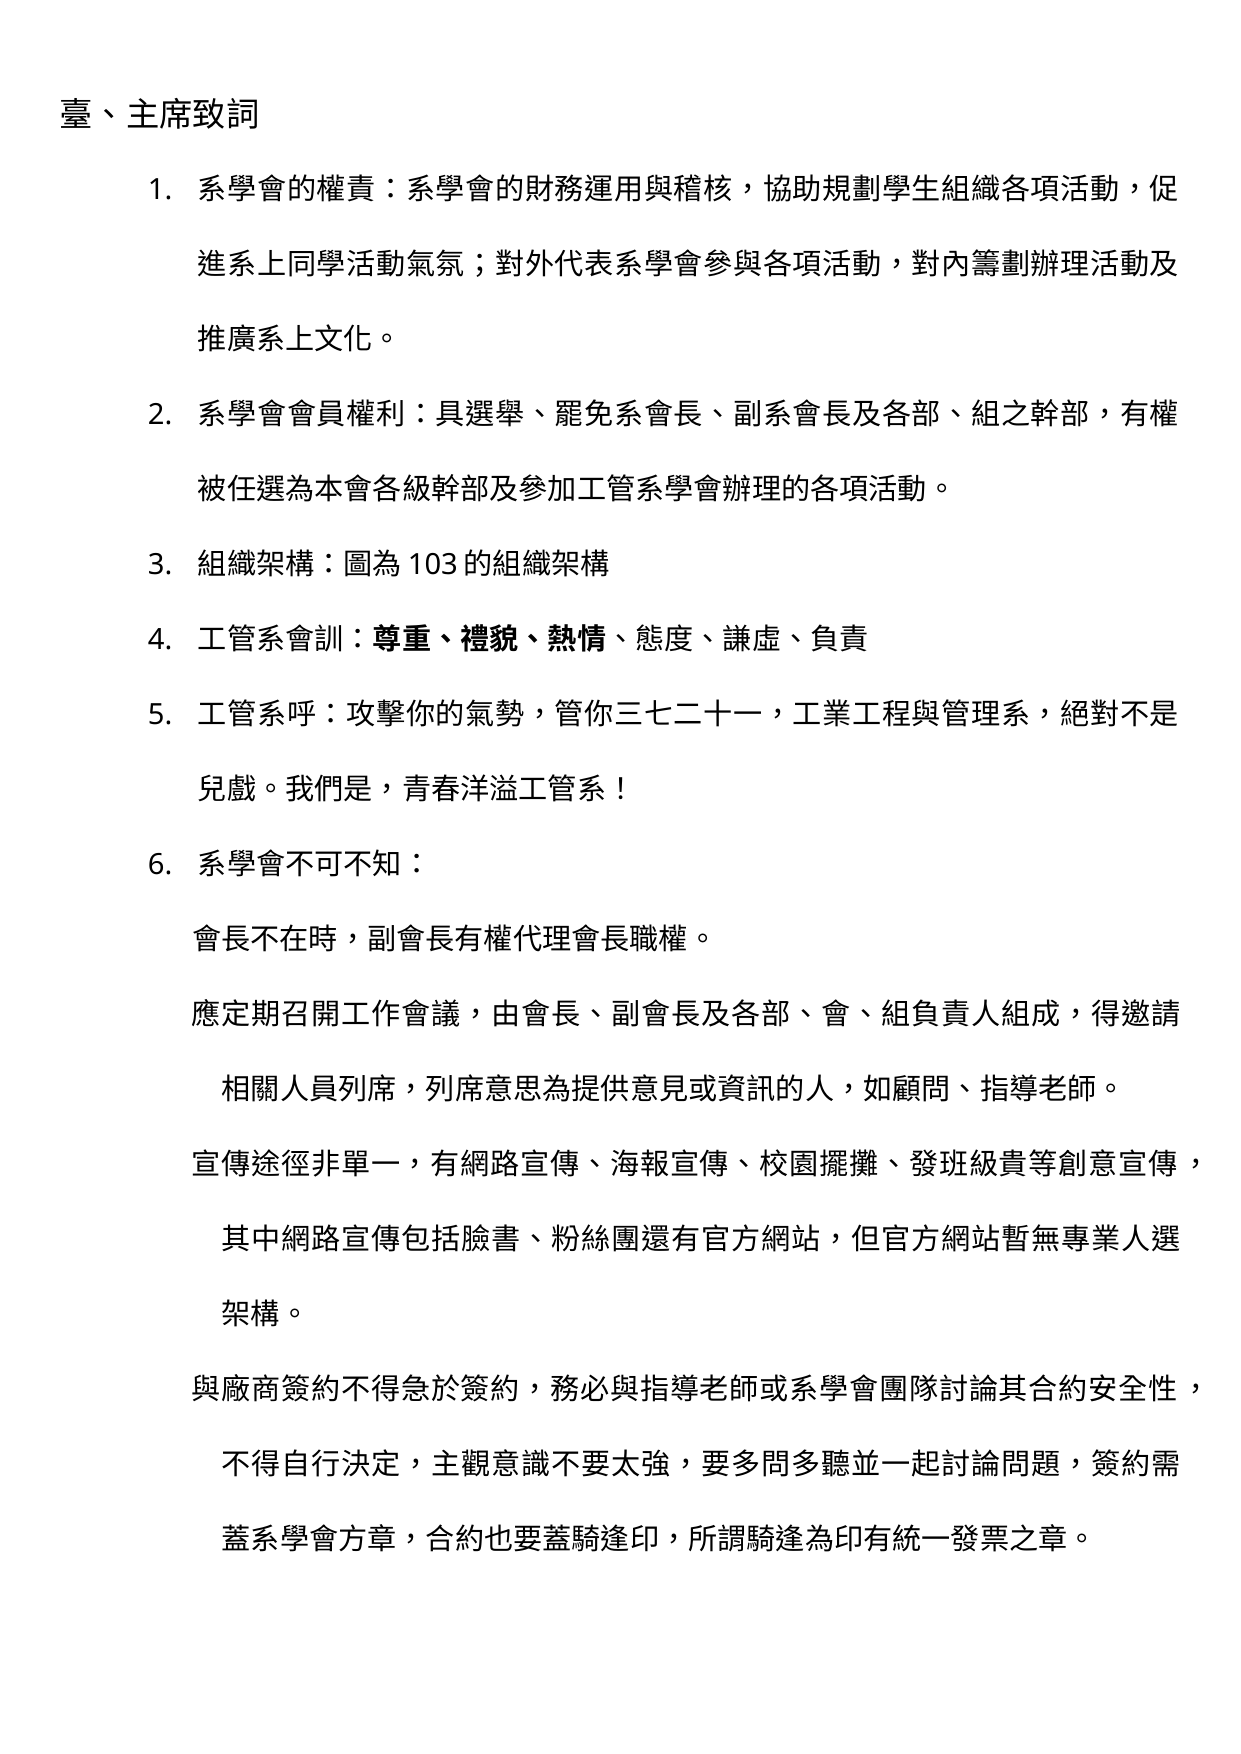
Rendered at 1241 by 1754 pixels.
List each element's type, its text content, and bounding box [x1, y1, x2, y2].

text 應定期召開工作會議，由會長、副會長及各部、會、組負責人組成，得邀請相關人員列席，列席意思為提供意見或資訊的人，如顧問、指導老師。 [192, 974, 1181, 1124]
text 會長不在時，副會長有權代理會長職權。 [192, 899, 1181, 974]
list 系學會不可不知： [148, 824, 1181, 899]
list 工管系會訓：尊重、禮貌、熱情、態度、謙虛、負責 [148, 599, 1181, 674]
list 組織架構：圖為103的組織架構 [148, 524, 1181, 599]
text 與廠商簽約不得急於簽約，務必與指導老師或系學會團隊討論其合約安全性，不得自行決定，主觀意識不要太強，要多問多聽並一起討論問題，簽約需蓋系學會方章，合約也要蓋騎逢印，所謂騎逢為印有統一發票之章。 [192, 1349, 1181, 1574]
list 系學會的權責：系學會的財務運用與稽核，協助規劃學生組織各項活動，促進系上同學活動氣氛；對外代表系學會參與各項活動，對內籌劃辦理活動及推廣系上文化。 [148, 149, 1181, 374]
list 工管系呼：攻擊你的氣勢，管你三七二十一，工業工程與管理系，絕對不是兒戲。我們是，青春洋溢工管系！ [148, 674, 1181, 824]
text 臺、主席致詞 [59, 74, 1181, 149]
text 宣傳途徑非單一，有網路宣傳、海報宣傳、校園擺攤、發班級貴等創意宣傳，其中網路宣傳包括臉書、粉絲團還有官方網站，但官方網站暫無專業人選架構。 [192, 1124, 1181, 1349]
list 系學會會員權利：具選舉、罷免系會長、副系會長及各部、組之幹部，有權被任選為本會各級幹部及參加工管系學會辦理的各項活動。 [148, 374, 1181, 524]
